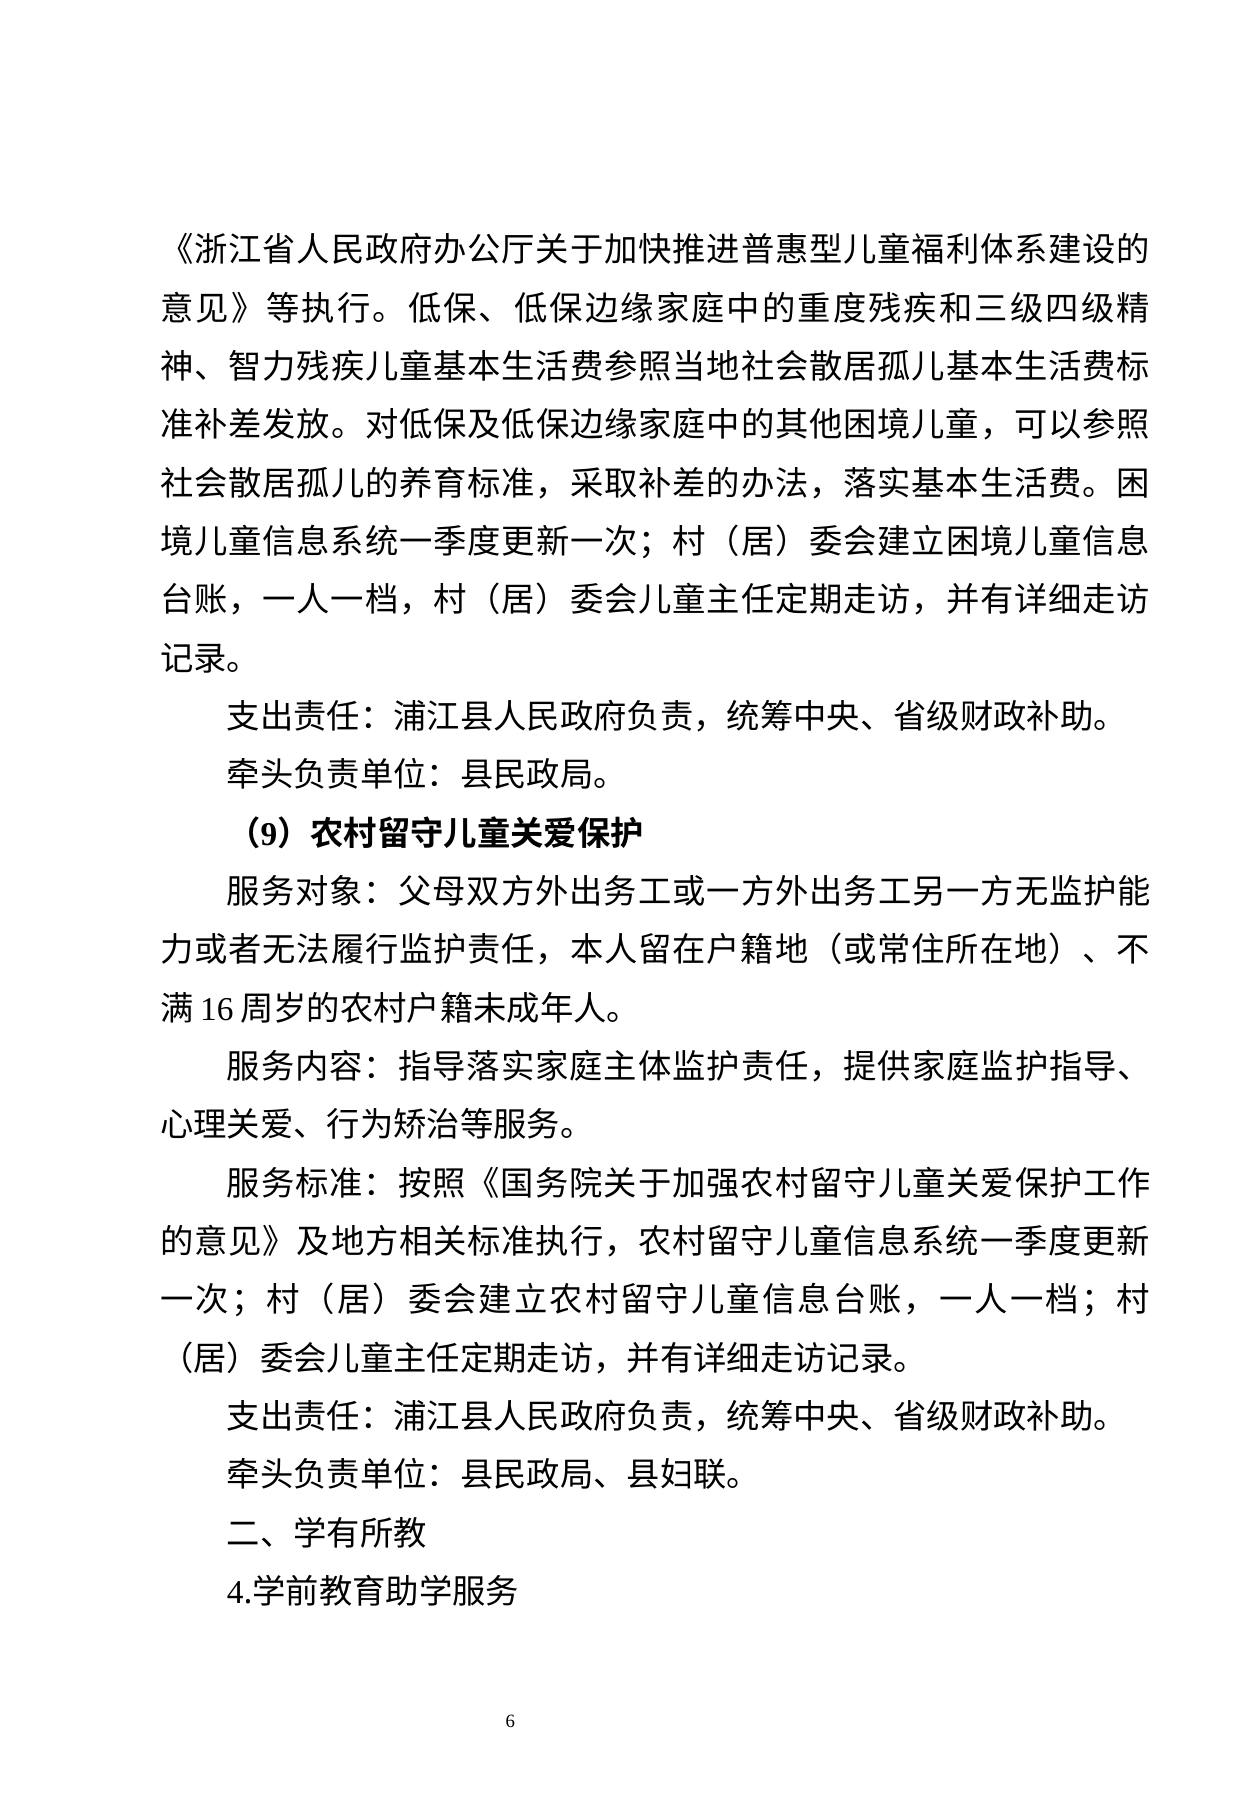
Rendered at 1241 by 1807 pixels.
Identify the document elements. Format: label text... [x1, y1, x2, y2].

text 服务对象：父母双方外出务工或一方外出务工另一方无监护能力或者无法履行监护责任，本人留在户籍地（或常住所在地）、不满16周岁的农村户籍未成年人。 [160, 857, 1151, 1032]
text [160, 215, 1151, 682]
text 支出责任：浦江县人民政府负责，统筹中央、省级财政补助。 [160, 1382, 1151, 1440]
text 二、学有所教 [160, 1498, 1151, 1557]
text 牵头负责单位：县民政局。 [160, 740, 1151, 798]
text 服务标准：按照《国务院关于加强农村留守儿童关爱保护工作的意见》及地方相关标准执行，农村留守儿童信息系统一季度更新一次；村（居）委会建立农村留守儿童信息台账，一人一档；村（居）委会儿童主任定期走访，并有详细走访记录。 [160, 1148, 1151, 1382]
text （9）农村留守儿童关爱保护 [160, 798, 1151, 857]
text 4.学前教育助学服务 [160, 1557, 1151, 1615]
text 牵头负责单位：县民政局、县妇联。 [160, 1440, 1151, 1498]
text 服务内容：指导落实家庭主体监护责任，提供家庭监护指导、心理关爱、行为矫治等服务。 [160, 1032, 1151, 1148]
text 支出责任：浦江县人民政府负责，统筹中央、省级财政补助。 [160, 682, 1151, 740]
